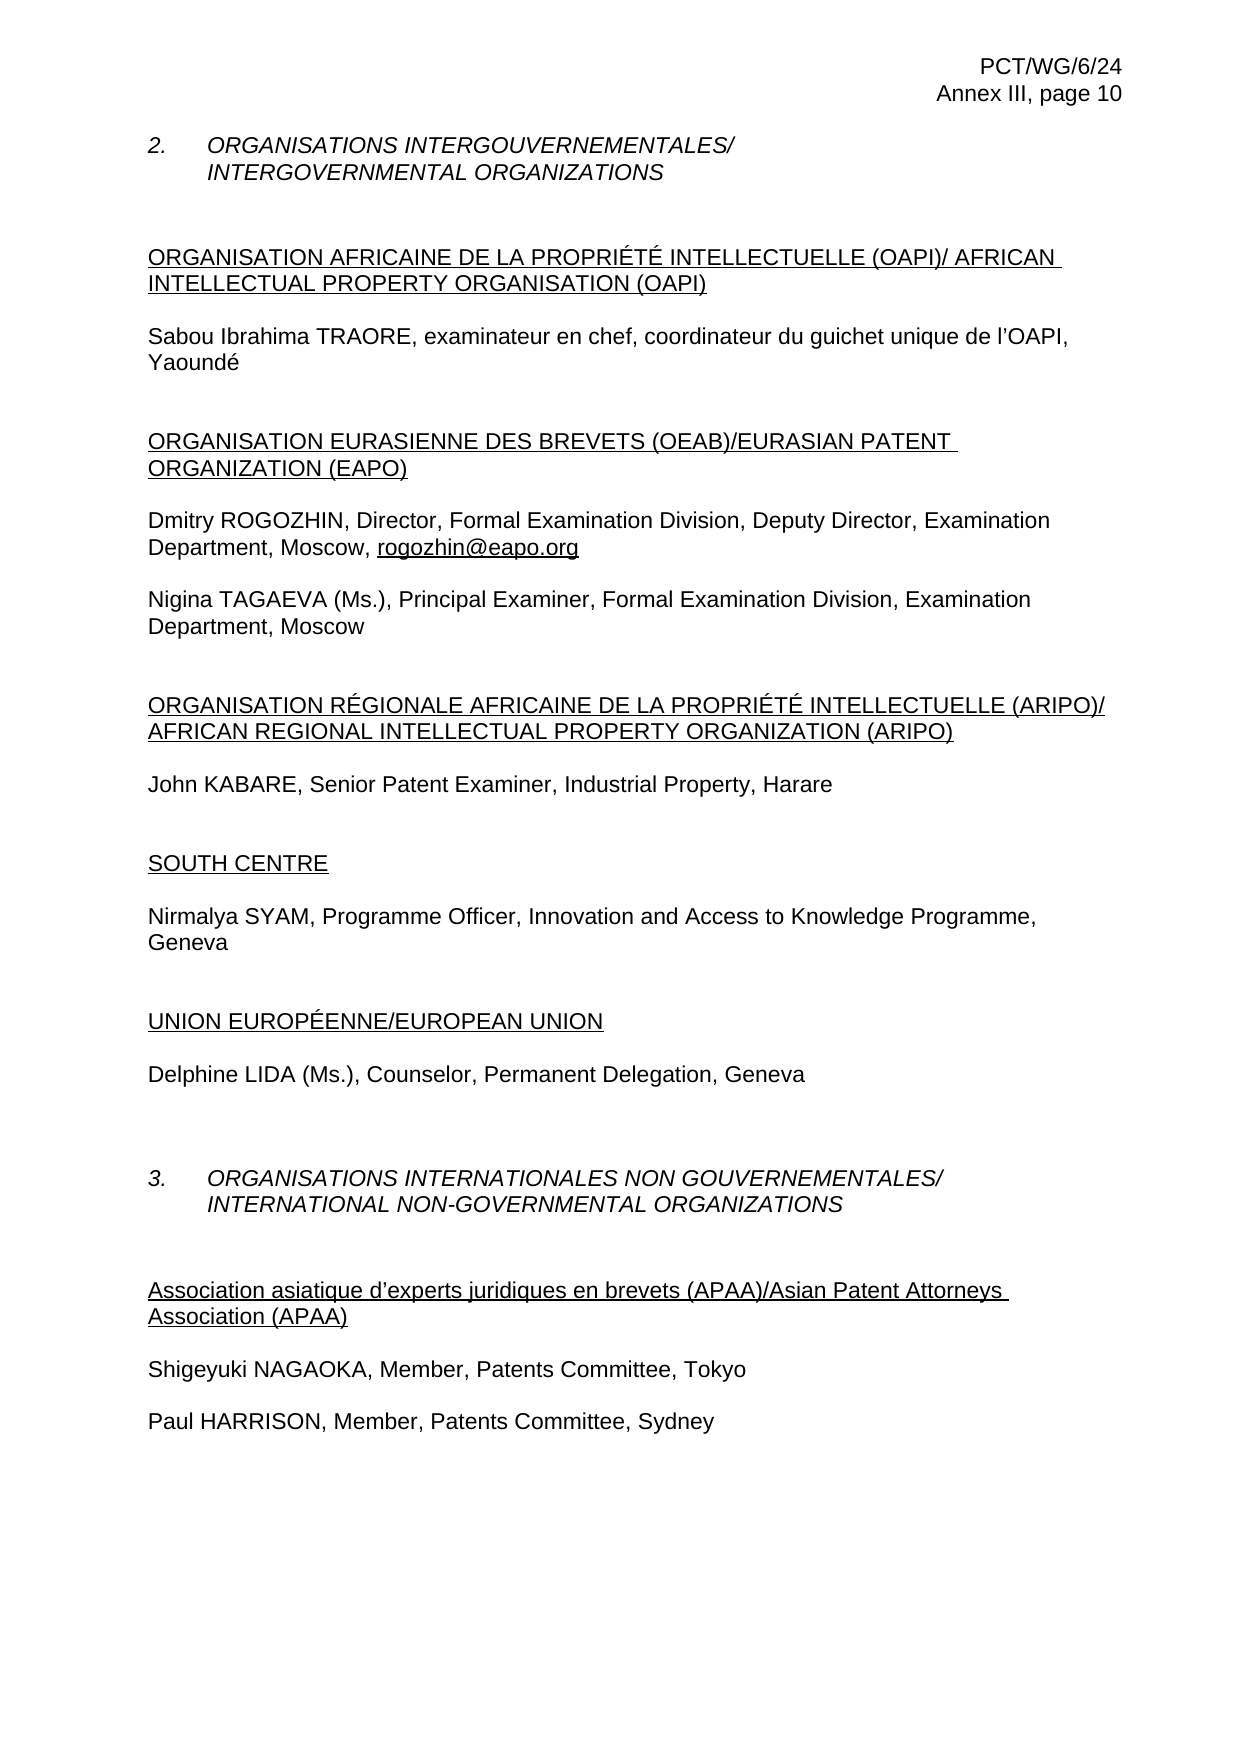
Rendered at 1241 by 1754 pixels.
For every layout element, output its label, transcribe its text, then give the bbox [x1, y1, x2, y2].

text UNION EUROPÉENNE/EUROPEAN [148, 1008, 1122, 1034]
subtitle 2. ORGANISATIONS INTERGOUVERNEMENTALES/ INTERGOVERNMENTAL ORGANIZATIONS [148, 132, 1122, 185]
text Paul HARRISON, Member, Patents Committee, Sydney [148, 1408, 1122, 1435]
text Shigeyuki NAGAOKA, Member, Patents Committee, [148, 1356, 1122, 1382]
text Nigina TAGAEVA (Ms.), Principal Examiner, Formal Examination Division, Examination Department, Moscow [148, 586, 1122, 639]
text Dmitry ROGOZHIN, Director, Formal Examination Division, Deputy Director, Examination Department, , rogozhin@eapo.org [148, 507, 1122, 560]
text SOUTH CENTRE [148, 850, 1122, 876]
subtitle 3. ORGANISATIONS INTERNATIONALES NON GOUVERNEMENTALES/ INTERNATIONAL NON-GOVERNMENTAL ORGANIZATIONS [148, 1165, 1122, 1218]
text ORGANISATION RÉGIONALE AFRICAINE DE LA PROPRIÉTÉ INTELLECTUELLE (ARIPO)/ AFRICAN REGIONAL INTELLECTUAL PROPERTY ORGANIZATION (ARIPO) [148, 692, 1122, 744]
text John KABARE, Senior Patent Examiner, Industrial Property, [148, 771, 1122, 797]
text Association asiatique d’experts juridiques en brevets (APAA)/Asian Patent Attorneys Association (APAA) [148, 1277, 1122, 1329]
text Delphine LIDA (Ms.), Counselor, Permanent Delegation, [148, 1061, 1122, 1087]
text ORGANISATION EURASIENNE DES BREVETS (OEAB)/EURASIAN PATENT ORGANIZATION (EAPO) [148, 428, 1122, 481]
text Nirmalya SYAM, Programme Officer, Innovation and Access to Knowledge Programme, [148, 903, 1122, 955]
text ORGANISATION AFRICAINE DE LA PROPRIÉTÉ INTELLECTUELLE (OAPI)/ AFRICAN INTELLECTUAL PROPERTY ORGANISATION (OAPI) [148, 244, 1122, 297]
text Sabou Ibrahima TRAORE, examinateur en chef, coordinateur du guichet unique de l’OAPI, Yaoundé [148, 323, 1122, 376]
